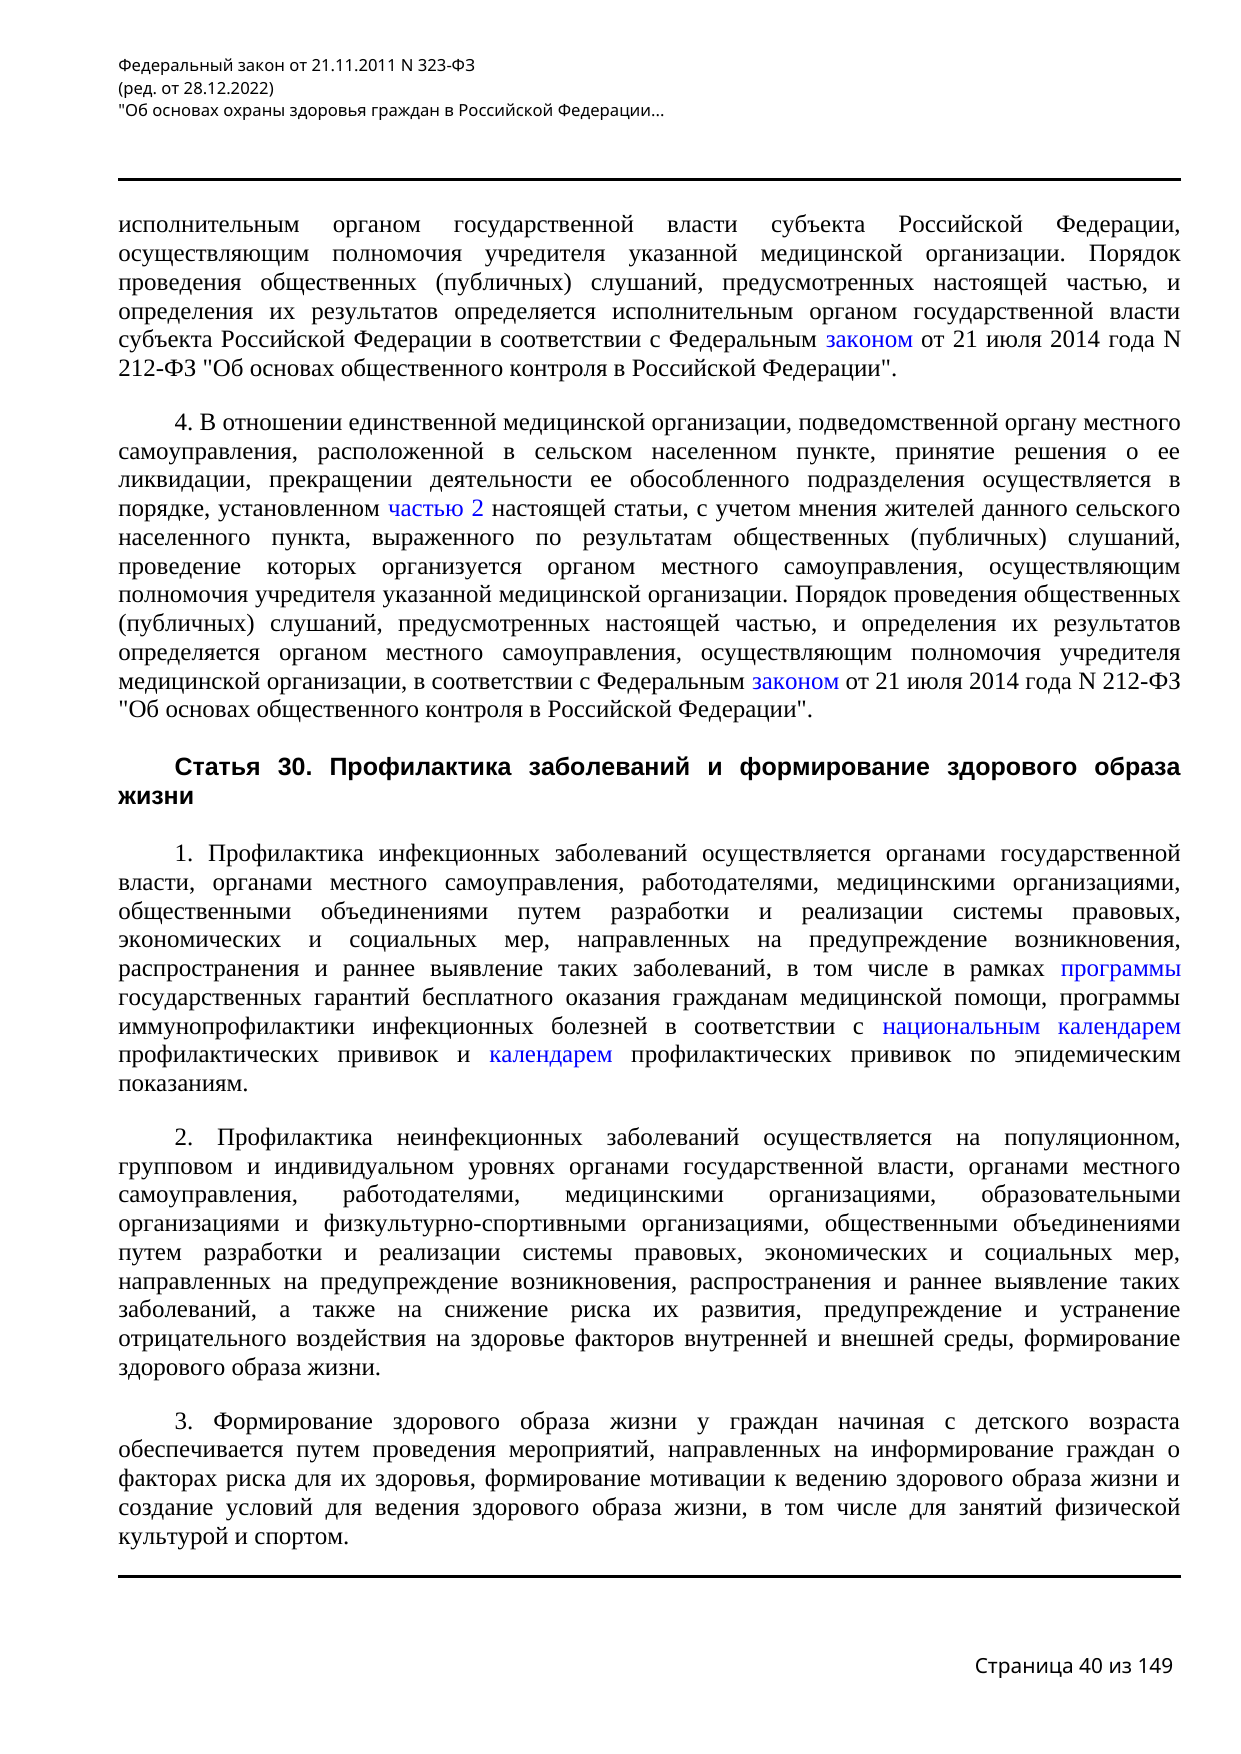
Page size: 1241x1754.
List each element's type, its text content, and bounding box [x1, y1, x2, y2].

text 3. Формирование здорового образа жизни у граждан начиная с детского возраста обеспечивается путем проведения мероприятий, направленных на информирование граждан о факторах риска для их здоровья, формирование мотивации к ведению здорового образа жизни и создание условий для ведения здорового образа жизни, в том числе для занятий физической культурой и спортом. [118, 1406, 1181, 1549]
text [118, 209, 1181, 382]
text 4. В отношении единственной медицинской организации, подведомственной органу местного самоуправления, расположенной в сельском населенном пункте, принятие решения о ее ликвидации, прекращении деятельности ее обособленного подразделения осуществляется в порядке, установленном частью 2 настоящей статьи, с учетом мнения жителей данного сельского населенного пункта, выраженного по результатам общественных (публичных) слушаний, проведение которых организуется органом местного самоуправления, осуществляющим полномочия учредителя указанной медицинской организации. Порядок проведения общественных (публичных) слушаний, предусмотренных настоящей частью, и определения их результатов определяется органом местного самоуправления, осуществляющим полномочия учредителя медицинской организации, в соответствии с Федеральным законом от 21 июля 2014 года N 212-ФЗ "Об основах общественного контроля в Российской Федерации". [118, 407, 1181, 723]
title Статья 30. Профилактика заболеваний и формирование здорового образа жизни [118, 752, 1181, 809]
text 2. Профилактика неинфекционных заболеваний осуществляется на популяционном, групповом и индивидуальном уровнях органами государственной власти, органами местного самоуправления, работодателями, медицинскими организациями, образовательными организациями и физкультурно-спортивными организациями, общественными объединениями путем разработки и реализации системы правовых, экономических и социальных мер, направленных на предупреждение возникновения, распространения и раннее выявление таких заболеваний, а также на снижение риска их развития, предупреждение и устранение отрицательного воздействия на здоровье факторов внутренней и внешней среды, формирование здорового образа жизни. [118, 1122, 1181, 1381]
text 1. Профилактика инфекционных заболеваний осуществляется органами государственной власти, органами местного самоуправления, работодателями, медицинскими организациями, общественными объединениями путем разработки и реализации системы правовых, экономических и социальных мер, направленных на предупреждение возникновения, распространения и раннее выявление таких заболеваний, в том числе в рамках программы государственных гарантий бесплатного оказания гражданам медицинской помощи, программы иммунопрофилактики инфекционных болезней в соответствии с национальным календарем профилактических прививок и календарем профилактических прививок по эпидемическим показаниям. [118, 838, 1181, 1097]
